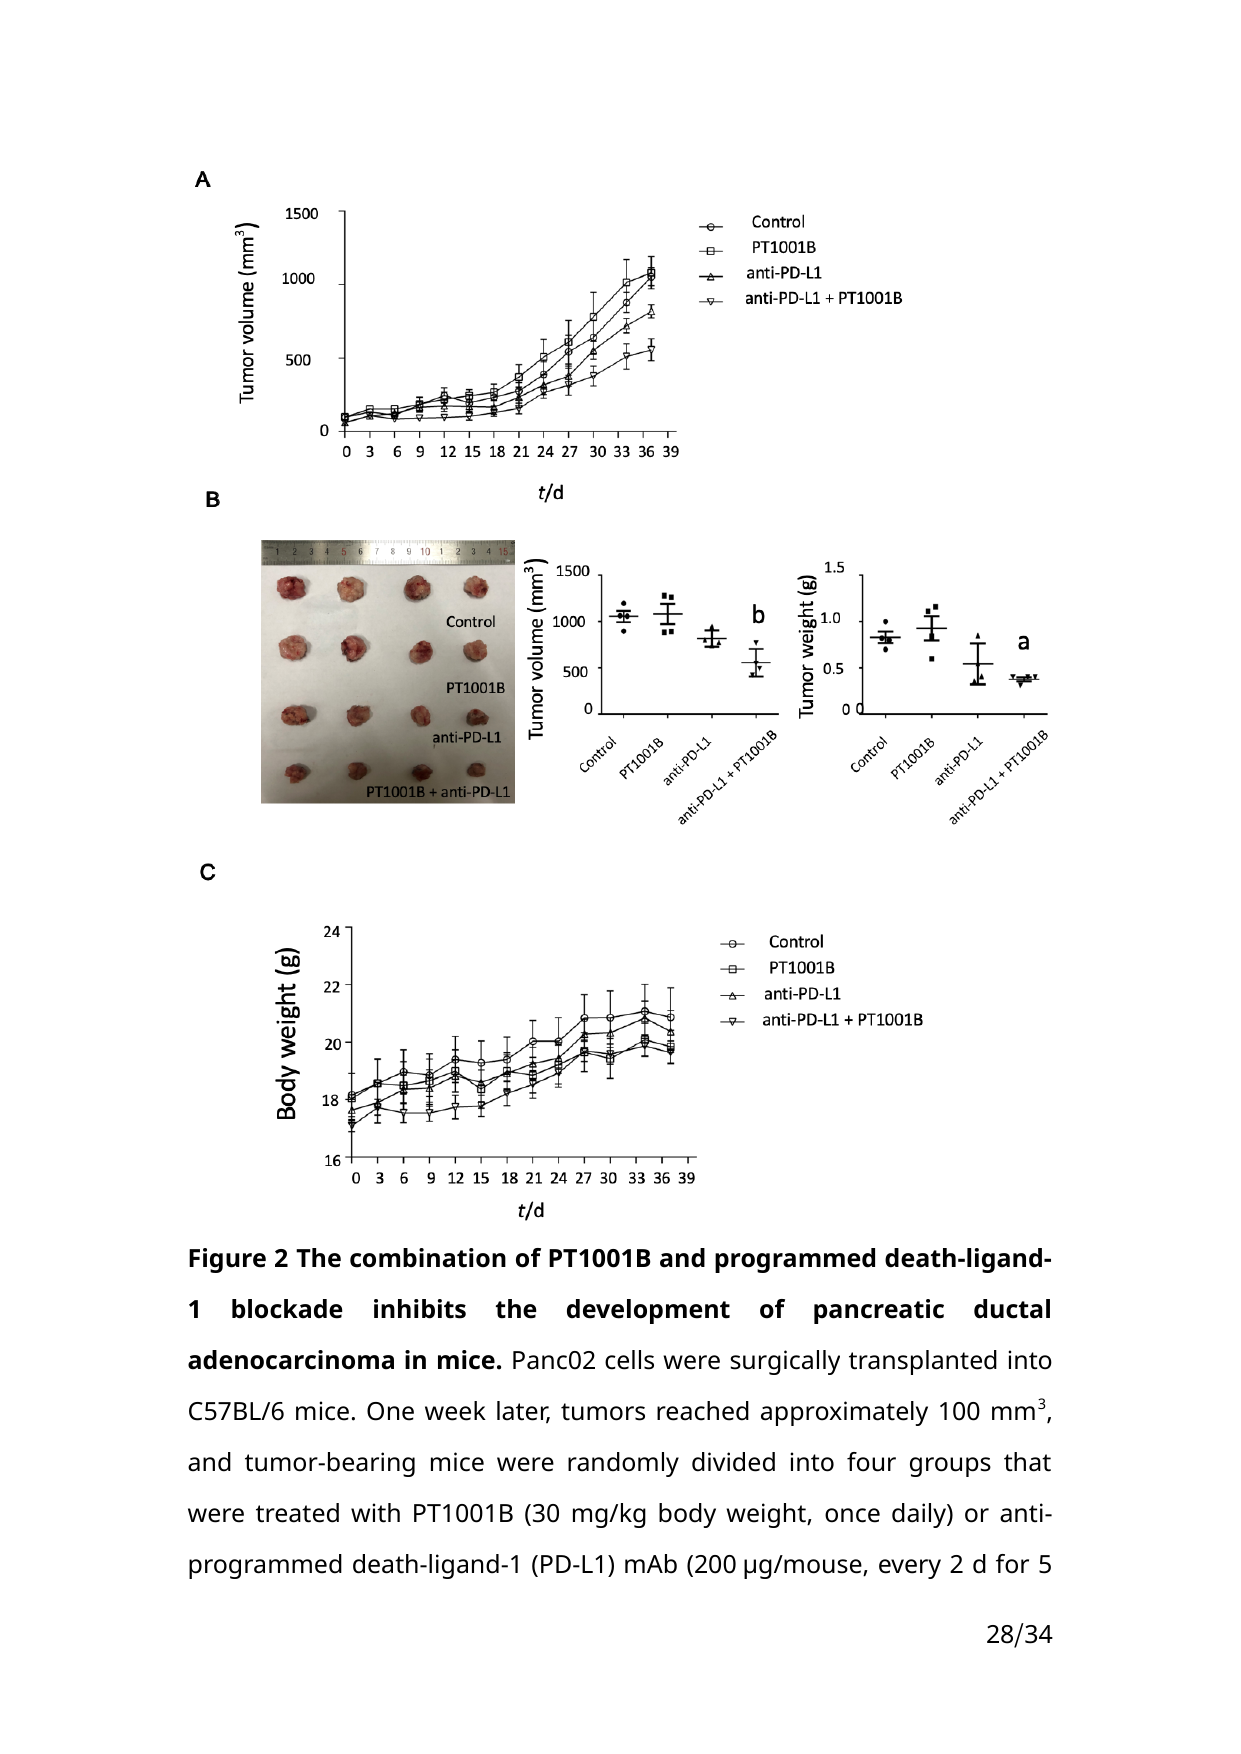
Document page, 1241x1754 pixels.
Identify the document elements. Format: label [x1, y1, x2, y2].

text [187, 1241, 1053, 1581]
picture [187, 162, 1053, 840]
picture [187, 853, 1053, 1228]
